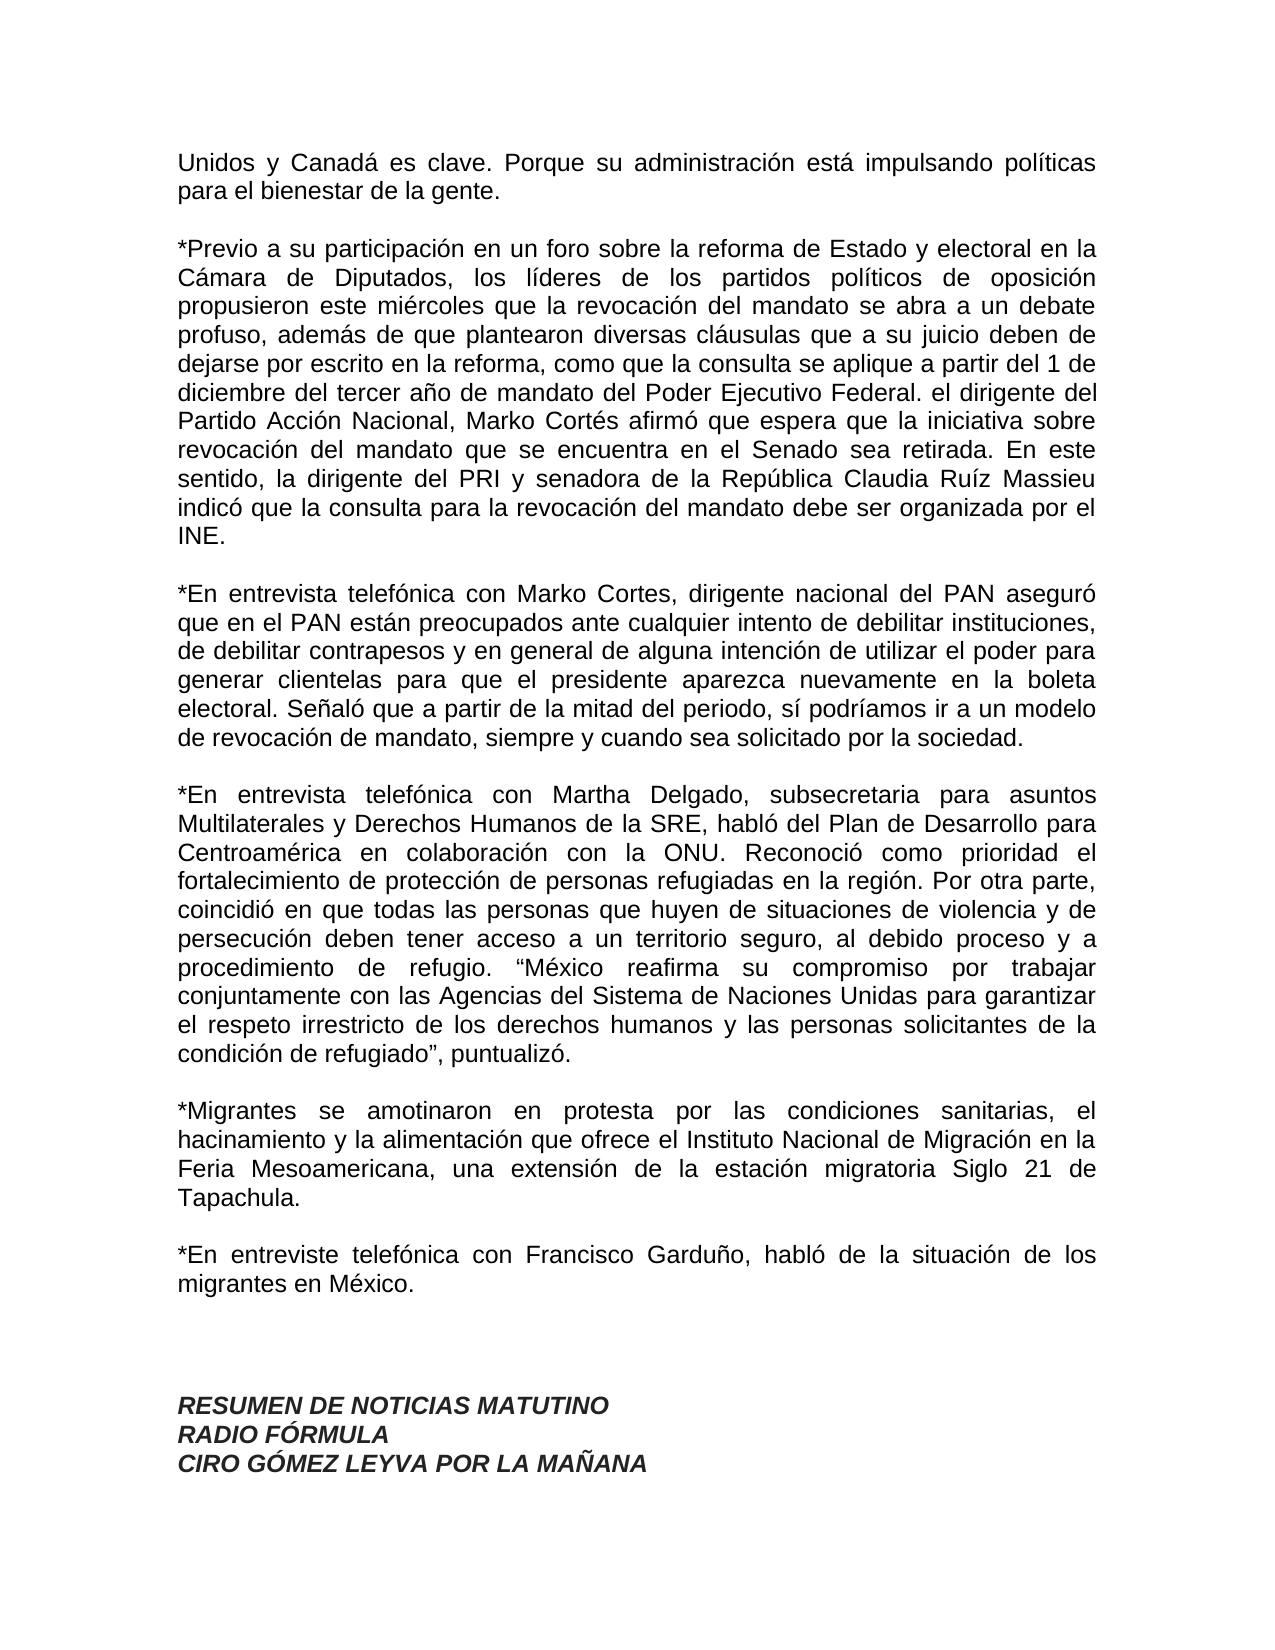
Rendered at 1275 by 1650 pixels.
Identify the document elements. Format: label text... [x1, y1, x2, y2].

text *Previo a su participación en un foro sobre la reforma de Estado y electoral en la Cámara de Diputados, los líderes de los partidos políticos de oposición propusieron este miércoles que la revocación del mandato se abra a un debate profuso, además de que plantearon diversas cláusulas que a su juicio deben de dejarse por escrito en la reforma, como que la consulta se aplique a partir del 1 de diciembre del tercer año de mandato del Poder Ejecutivo Federal. el dirigente del Partido Acción Nacional, Marko Cortés afirmó que espera que la iniciativa sobre revocación del mandato que se encuentra en el Senado sea retirada. En este sentido, la dirigente del PRI y senadora de la República Claudia Ruíz Massieu indicó que la consulta para la revocación del mandato debe ser organizada por el INE. [177, 234, 1098, 550]
text *En entrevista telefónica con Marko Cortes, dirigente nacional del PAN aseguró que en el PAN están preocupados ante cualquier intento de debilitar instituciones, de debilitar contrapesos y en general de alguna intención de utilizar el poder para generar clientelas para que el presidente aparezca nuevamente en la boleta electoral. Señaló que a partir de la mitad del periodo, sí podríamos ir a un modelo de revocación de mandato, siempre y cuando sea solicitado por la sociedad. [177, 579, 1098, 751]
text *Migrantes se amotinaron en protesta por las condiciones sanitarias, el hacinamiento y la alimentación que ofrece el Instituto Nacional de Migración en la Feria Mesoamericana, una extensión de la estación migratoria Siglo 21 de Tapachula. [177, 1096, 1098, 1211]
text *En entrevista telefónica con Martha Delgado, subsecretaria para asuntos Multilaterales y Derechos Humanos de la SRE, habló del Plan de Desarrollo para Centroamérica en colaboración con la ONU. Reconoció como prioridad el fortalecimiento de protección de personas refugiadas en la región. Por otra parte, coincidió en que todas las personas que huyen de situaciones de violencia y de persecución deben tener acceso a un territorio seguro, al debido proceso y a procedimiento de refugio. “México reafirma su compromiso por trabajar conjuntamente con las Agencias del Sistema de Naciones Unidas para garantizar el respeto irrestricto de los derechos humanos y las personas solicitantes de la condición de refugiado”, puntualizó. [177, 780, 1098, 1068]
text RADIO FÓRMULA [177, 1420, 1098, 1449]
text *En entreviste telefónica con Francisco Garduño, habló de la situación de los migrantes en México. [177, 1240, 1098, 1298]
text CIRO GÓMEZ LEYVA POR LA MAÑANA [177, 1449, 1098, 1478]
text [177, 148, 1098, 205]
text RESUMEN DE NOTICIAS MATUTINO [177, 1391, 1098, 1420]
